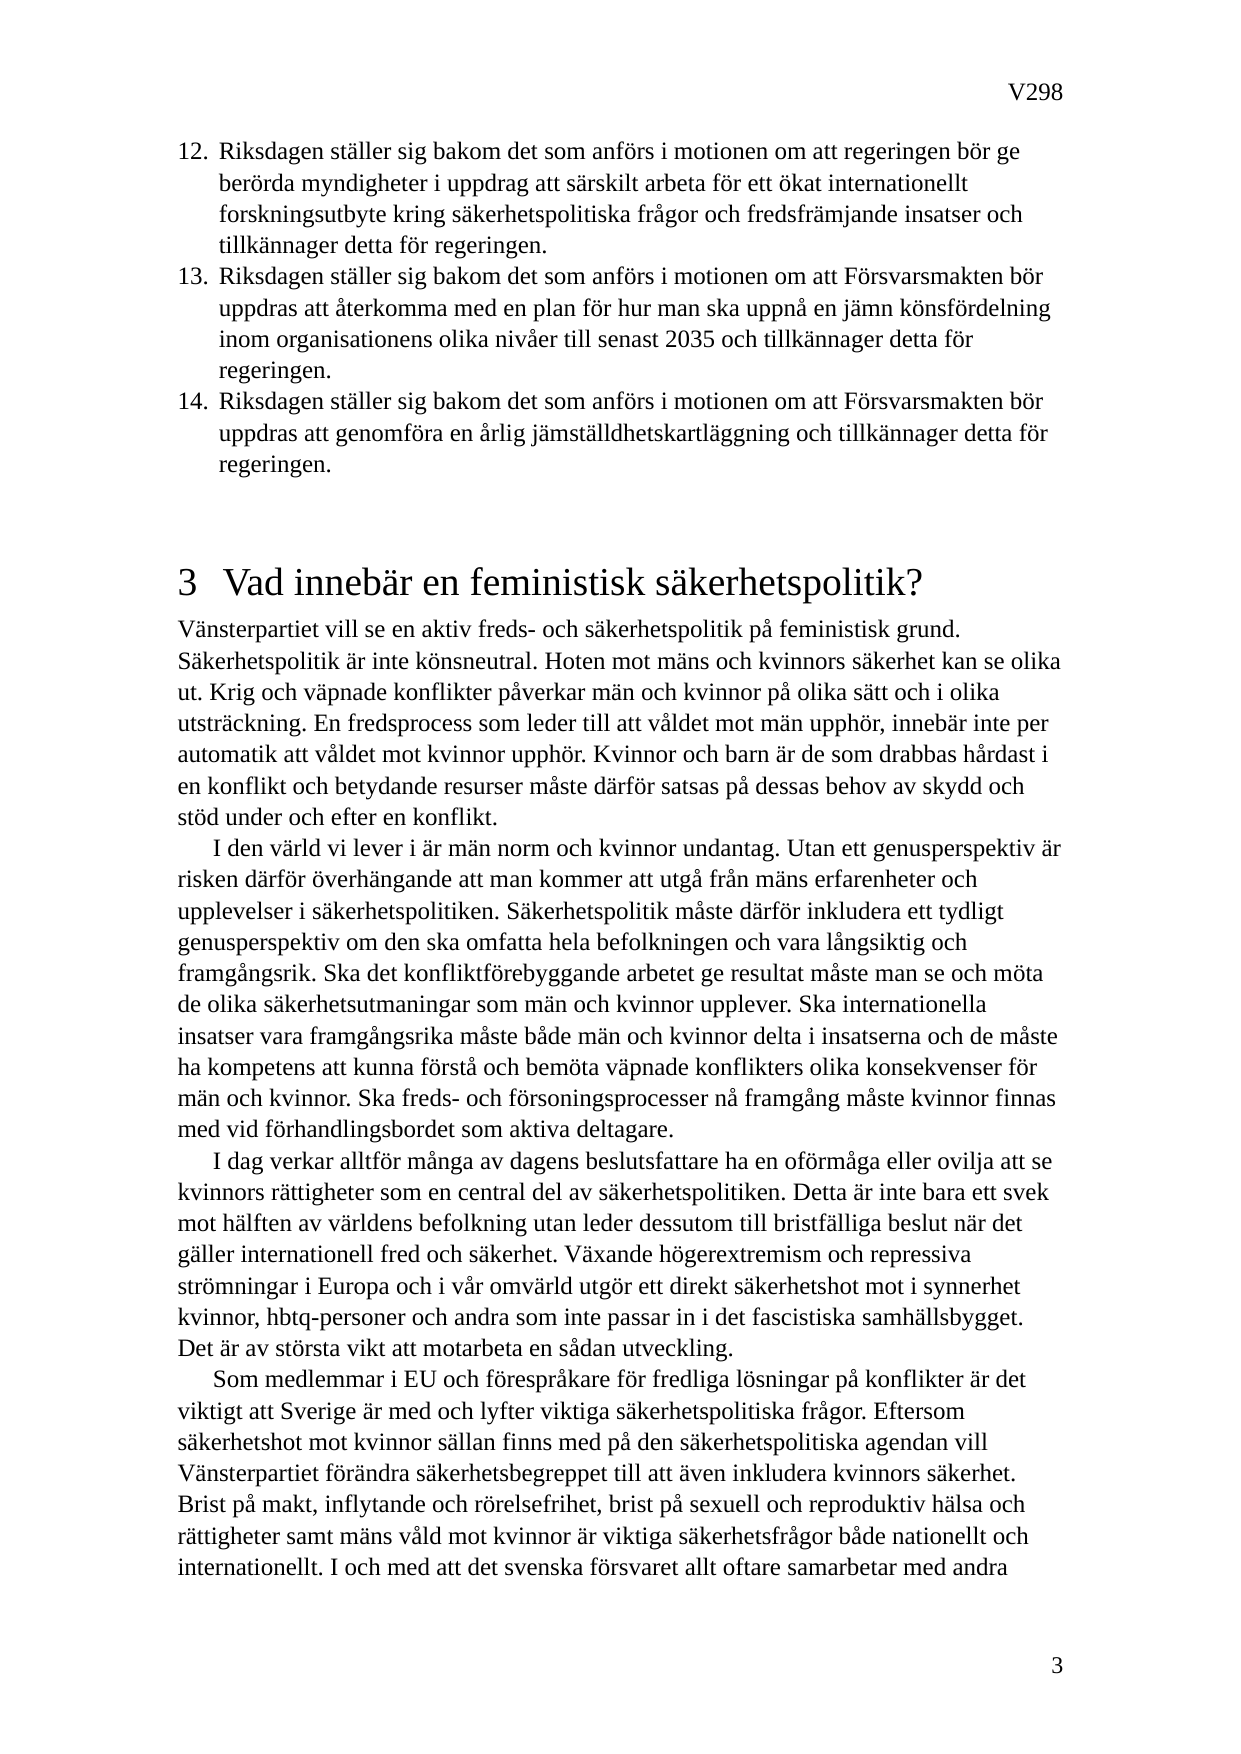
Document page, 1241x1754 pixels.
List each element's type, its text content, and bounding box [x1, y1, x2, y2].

text Vänsterpartiet vill se en aktiv freds- och säkerhetspolitik på feministisk grund. Säkerhetspolitik är inte könsneutral. Hoten mot mäns och kvinnors säkerhet kan se olika ut. Krig och väpnade konflikter påverkar män och kvinnor på olika sätt och i olika utsträckning. En fredsprocess som leder till att våldet mot män upphör, innebär inte per automatik att våldet mot kvinnor upphör. Kvinnor och barn är de som drabbas hårdast i en konflikt och betydande resurser måste därför satsas på dessas behov av skydd och stöd under och efter en konflikt. [177, 612, 1063, 831]
text I dag verkar alltför många av dagens beslutsfattare ha en oförmåga eller ovilja att se kvinnors rättigheter som en central del av säkerhetspolitiken. Detta är inte bara ett svek mot hälften av världens befolkning utan leder dessutom till bristfälliga beslut när det gäller internationell fred och säkerhet. Växande högerextremism och repressiva strömningar i Europa och i vår omvärld utgör ett direkt säkerhetshot mot i synnerhet kvinnor, hbtq-personer och andra som inte passar in i det fascistiska samhällsbygget. Det är av största vikt att motarbeta en sådan utveckling. [177, 1143, 1063, 1362]
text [177, 1362, 1063, 1581]
text I den värld vi lever i är män norm och kvinnor undantag. Utan ett genusperspektiv är risken därför överhängande att man kommer att utgå från mäns erfarenheter och upplevelser i säkerhetspolitiken. Säkerhetspolitik måste därför inkludera ett tydligt genusperspektiv om den ska omfatta hela befolkningen och vara långsiktig och framgångsrik. Ska det konfliktförebyggande arbetet ge resultat måste man se och möta de olika säkerhetsutmaningar som män och kvinnor upplever. Ska internationella insatser vara framgångsrika måste både män och kvinnor delta i insatserna och de måste ha kompetens att kunna förstå och bemöta väpnade konflikters olika konsekvenser för män och kvinnor. Ska freds- och försoningsprocesser nå framgång måste kvinnor finnas med vid förhandlingsbordet som aktiva deltagare. [177, 831, 1063, 1143]
